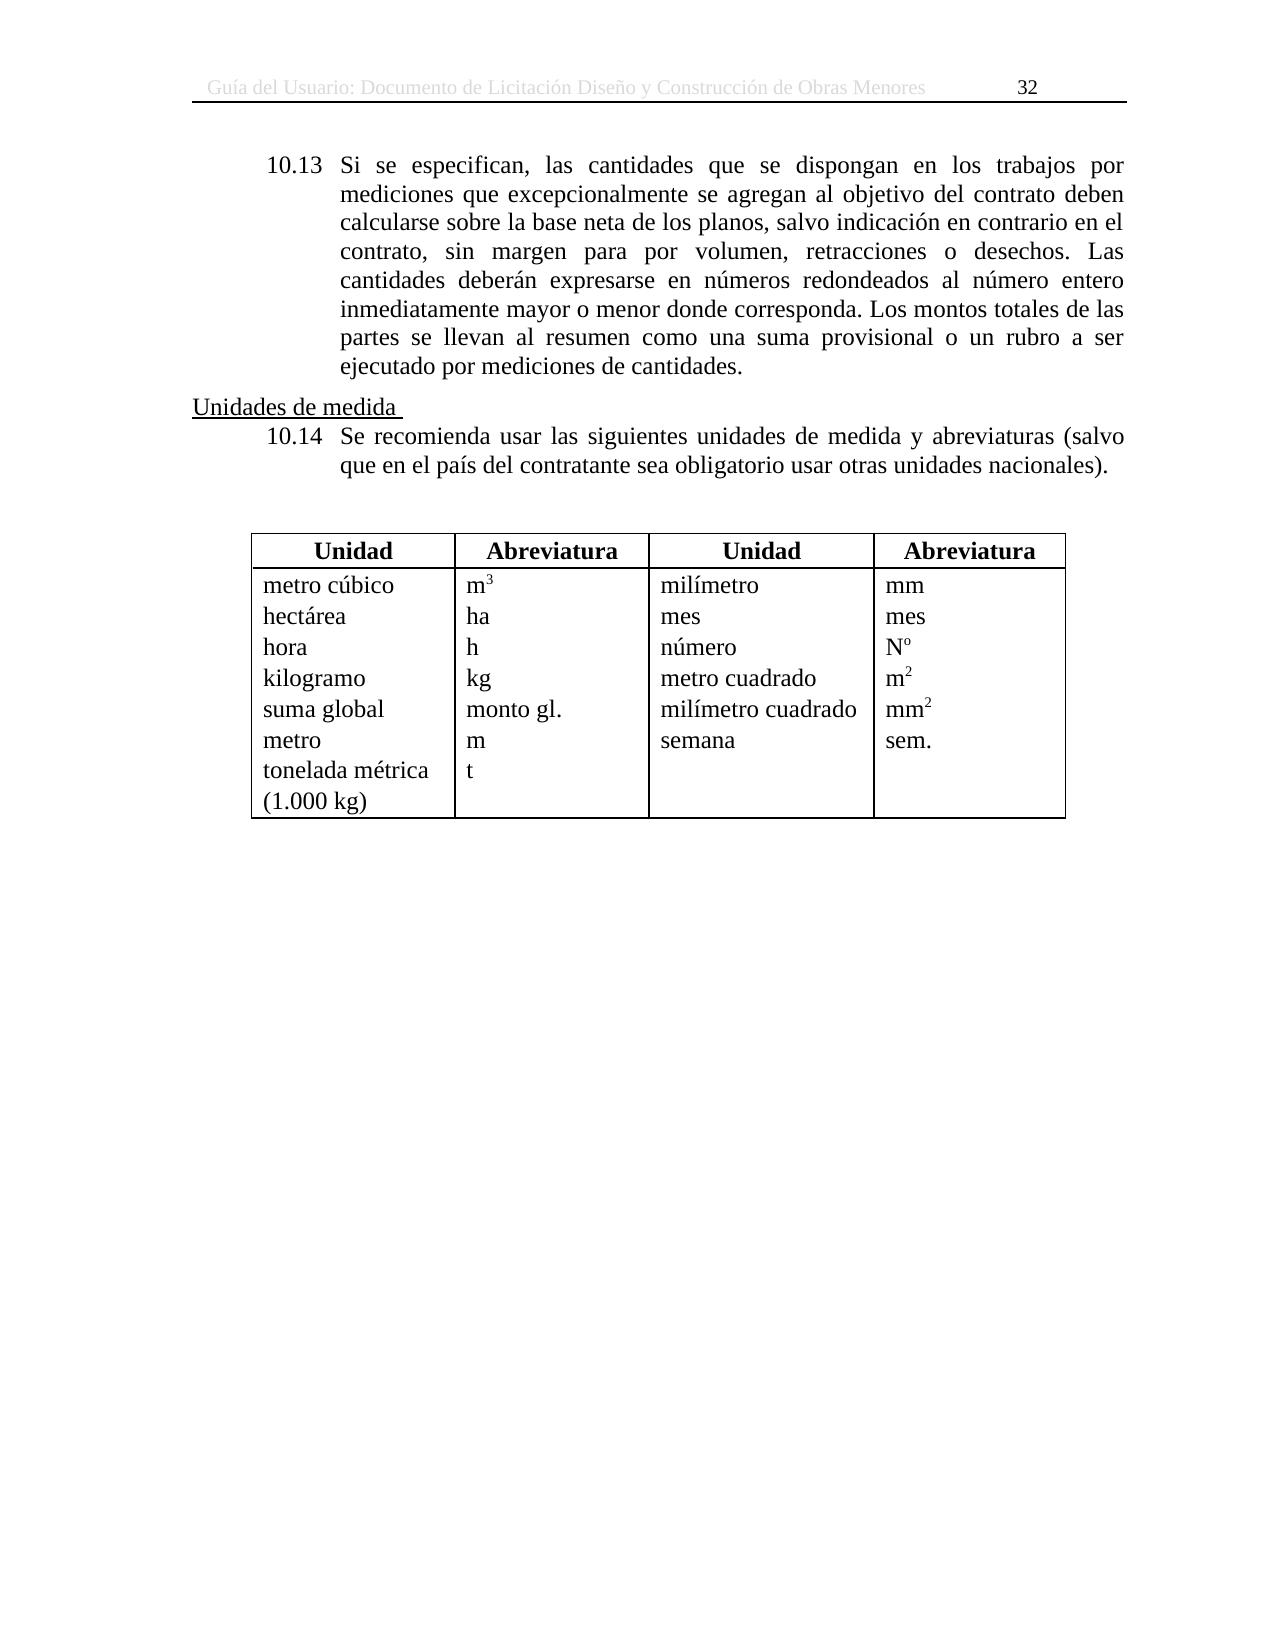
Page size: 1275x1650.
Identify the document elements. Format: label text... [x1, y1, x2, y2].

text Unidades de medida [192, 392, 1125, 421]
table_header Unidad [650, 534, 873, 567]
table_cell milímetro mes número metro cuadrado milímetro cuadrado semana [650, 569, 873, 817]
table_header Abreviatura [456, 534, 648, 567]
table_cell m3 ha h kg monto gl. m t [456, 569, 648, 817]
list Se recomienda usar las siguientes unidades de medida y abreviaturas (salvo que en el país del contratante sea obligatorio usar otras unidades nacionales). [266, 421, 1125, 479]
table_header Unidad [252, 534, 454, 567]
table_cell metro cúbico hectárea hora kilogramo suma global metro tonelada métrica (1.000 kg) [252, 568, 454, 817]
table_cell mm mes No m2 mm2 sem. [875, 569, 1065, 817]
table_header Abreviatura [875, 534, 1065, 567]
list Si se especifican, las cantidades que se dispongan en los trabajos por mediciones que excepcionalmente se agregan al objetivo del contrato deben calcularse sobre la base neta de los planos, salvo indicación en contrario en el contrato, sin margen para por volumen, retracciones o desechos. Las cantidades deberán expresarse en números redondeados al número entero inmediatamente mayor o menor donde corresponda. Los montos totales de las partes se llevan al resumen como una suma provisional o un rubro a ser ejecutado por mediciones de cantidades. [266, 150, 1125, 380]
